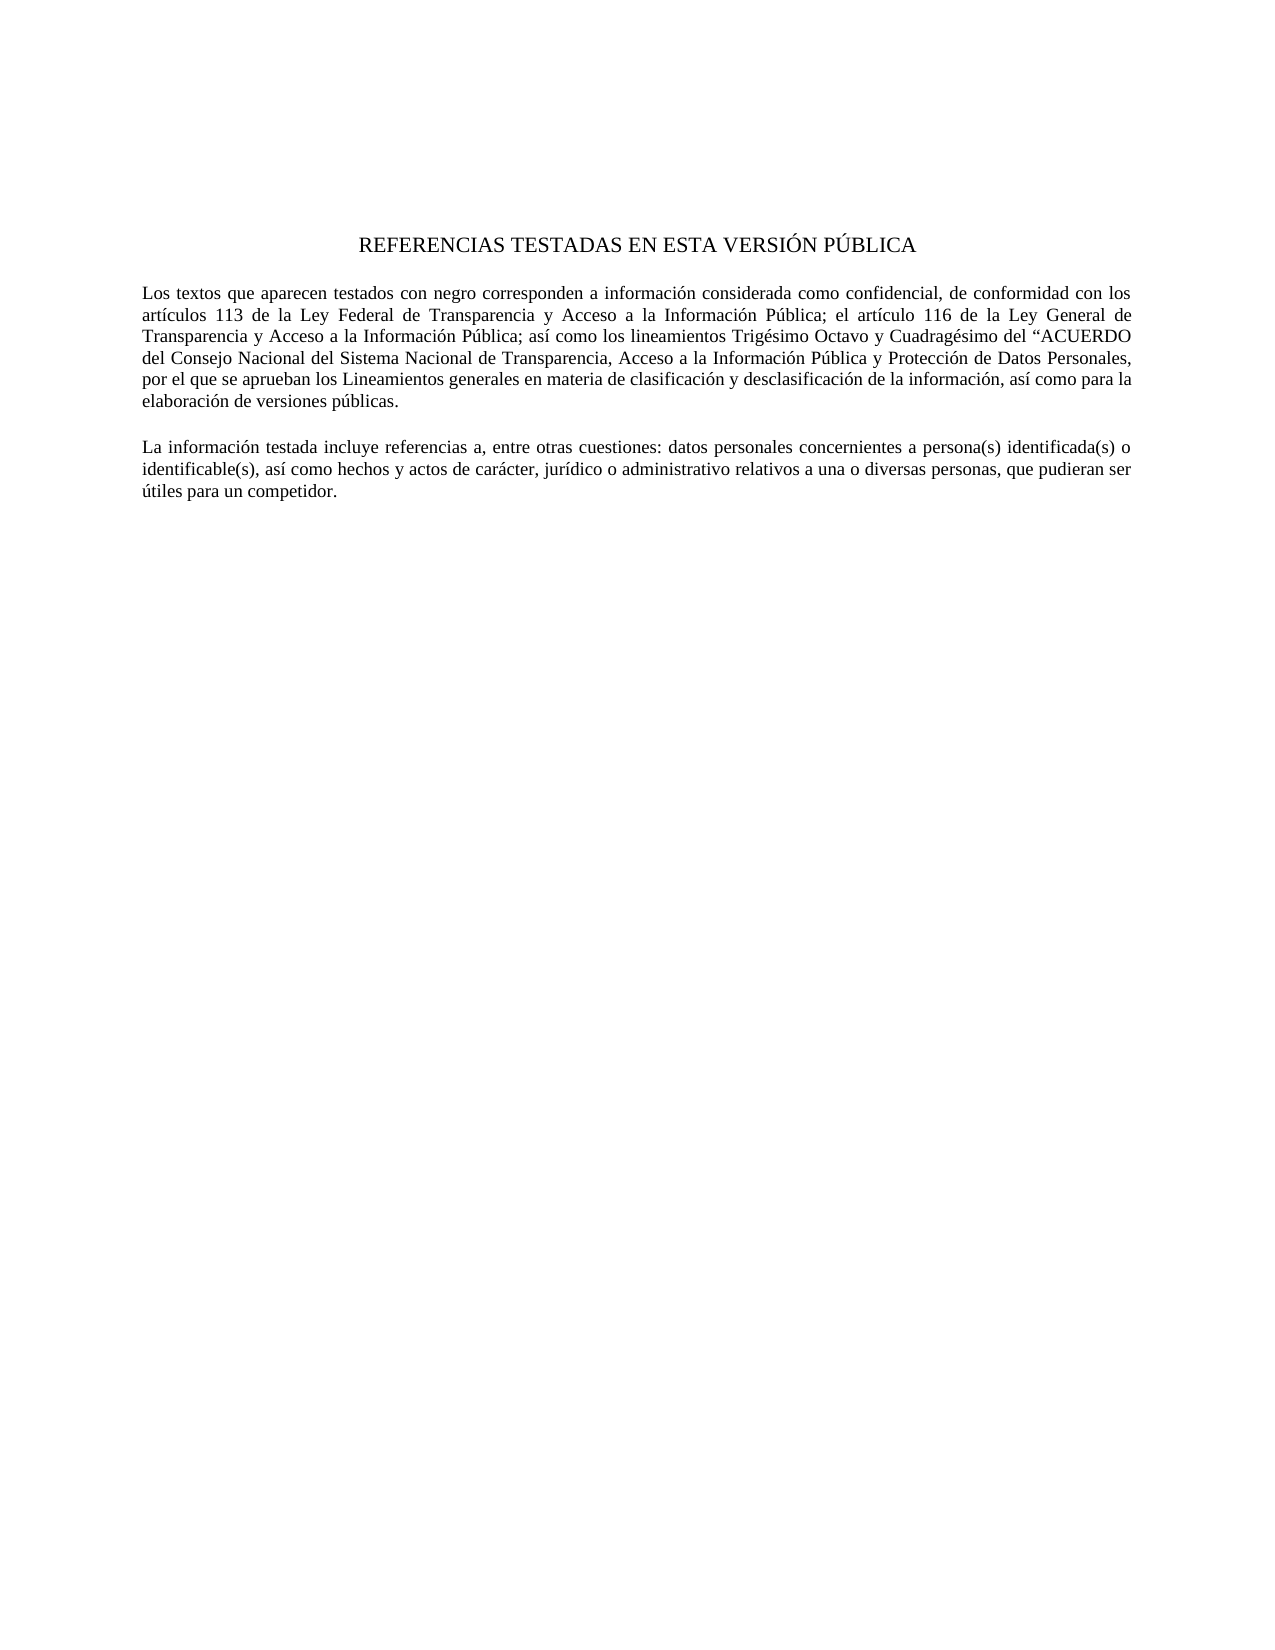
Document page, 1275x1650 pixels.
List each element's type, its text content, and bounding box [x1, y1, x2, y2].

text REFERENCIAS TESTADAS EN ESTA VERSIÓN PÚBLICA [142, 232, 1133, 257]
text Los textos que aparecen testados con negro corresponden a información considerada como confidencial, de conformidad con los artículos 113 de la Ley Federal de Transparencia y Acceso a la Información Pública; el artículo 116 de la Ley General de Transparencia y Acceso a la Información Pública; así como los lineamientos Trigésimo Octavo y Cuadragésimo del “ACUERDO del Consejo Nacional del Sistema Nacional de Transparencia, Acceso a la Información Pública y Protección de Datos Personales, por el que se aprueban los Lineamientos generales en materia de clasificación y desclasificación de la información, así como para la elaboración de versiones públicas. [142, 282, 1133, 411]
text La información testada incluye referencias a, entre otras cuestiones: datos personales concernientes a persona(s) identificada(s) o identificable(s), así como hechos y actos de carácter, jurídico o administrativo relativos a una o diversas personas, que pudieran ser útiles para un competidor. [142, 436, 1133, 501]
